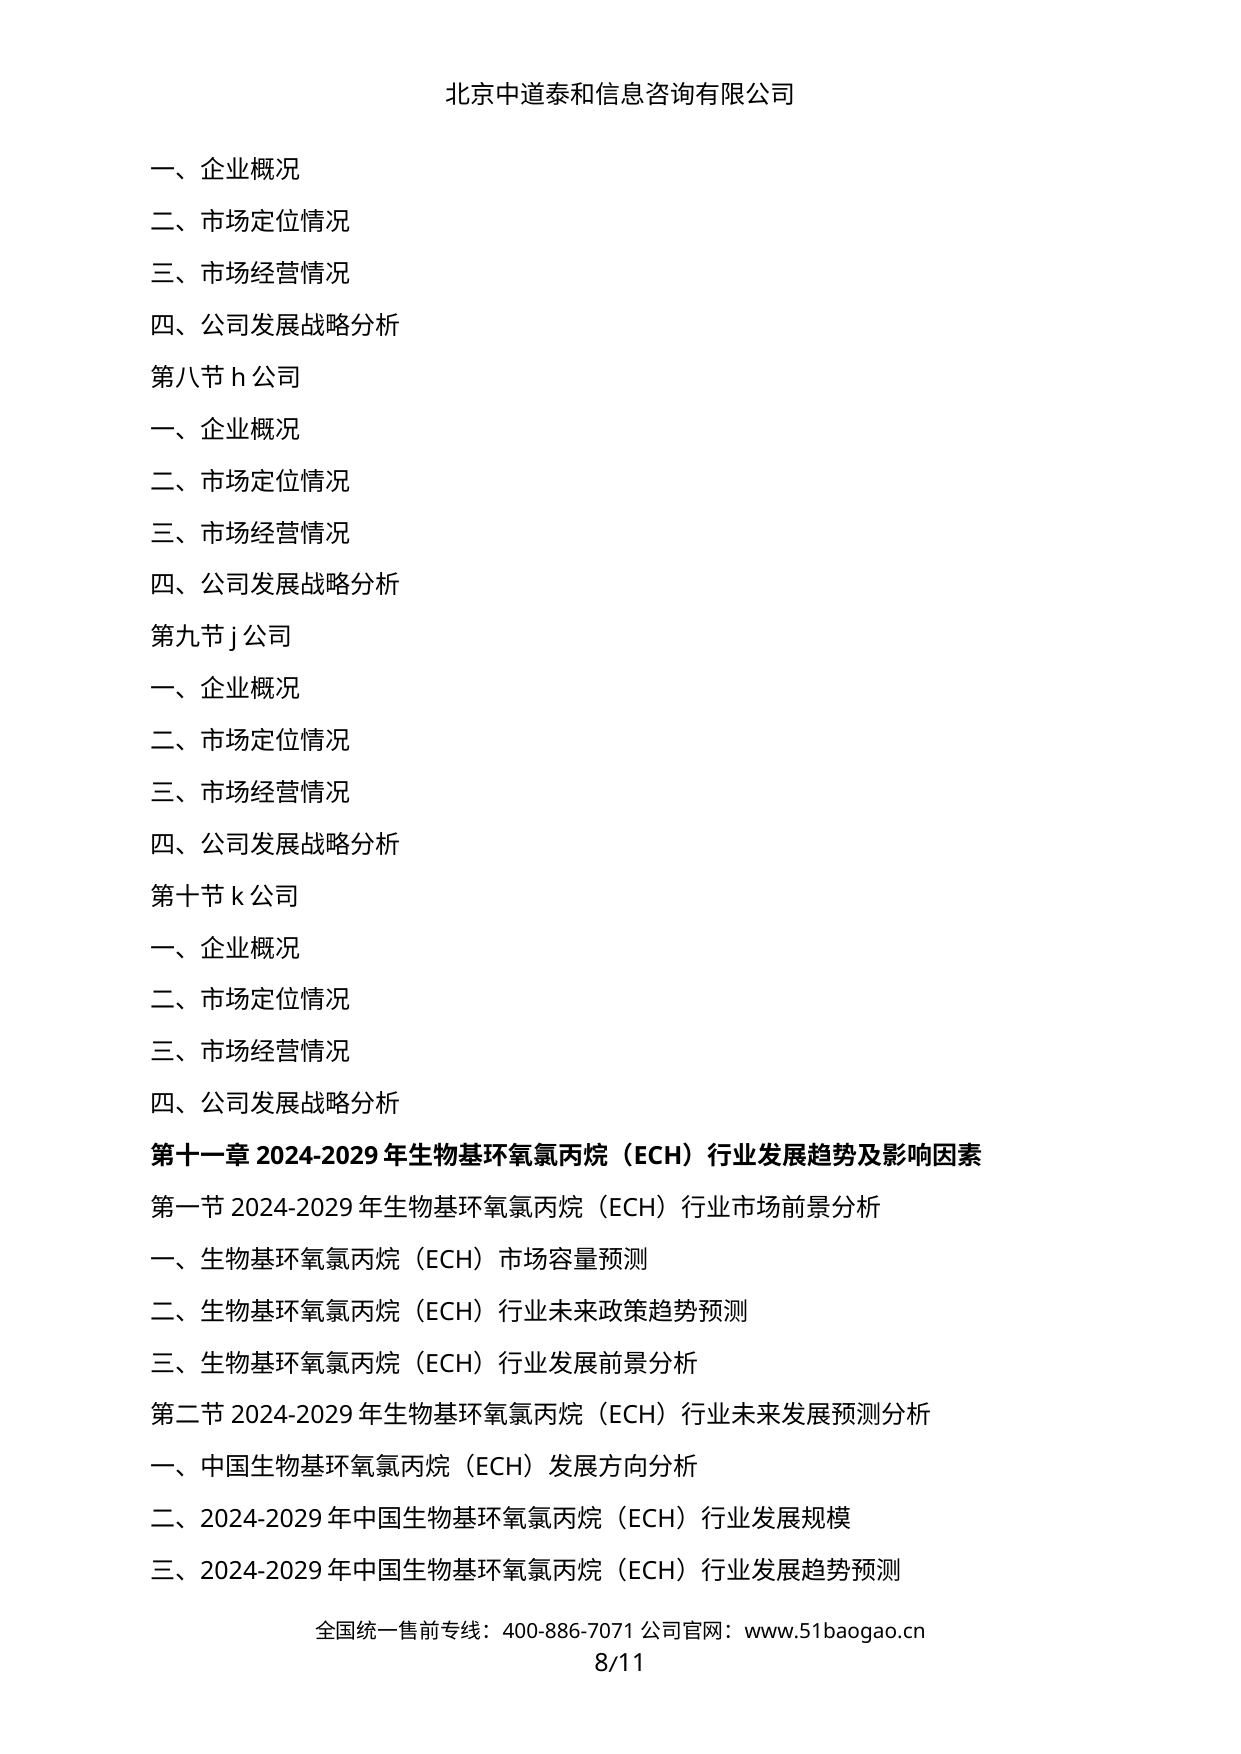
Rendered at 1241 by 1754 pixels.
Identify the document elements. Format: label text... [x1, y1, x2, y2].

text 四、公司发展战略分析 [150, 1084, 1090, 1120]
text 第二节 2024-2029年生物基环氧氯丙烷（ECH）行业未来发展预测分析 [150, 1395, 1090, 1431]
text 二、市场定位情况 [150, 721, 1090, 757]
text 第八节 h公司 [150, 357, 1090, 394]
text 四、公司发展战略分析 [150, 306, 1090, 342]
text 三、2024-2029年中国生物基环氧氯丙烷（ECH）行业发展趋势预测 [150, 1551, 1090, 1587]
text 第十节 k公司 [150, 876, 1090, 912]
text 第十一章 2024-2029年生物基环氧氯丙烷（ECH）行业发展趋势及影响因素 [150, 1136, 1090, 1172]
text 二、市场定位情况 [150, 461, 1090, 497]
text 一、生物基环氧氯丙烷（ECH）市场容量预测 [150, 1239, 1090, 1276]
text 一、企业概况 [150, 409, 1090, 446]
text 三、市场经营情况 [150, 254, 1090, 290]
text 四、公司发展战略分析 [150, 824, 1090, 861]
text 四、公司发展战略分析 [150, 565, 1090, 601]
text 二、市场定位情况 [150, 980, 1090, 1016]
text 第一节 2024-2029年生物基环氧氯丙烷（ECH）行业市场前景分析 [150, 1187, 1090, 1224]
text 一、中国生物基环氧氯丙烷（ECH）发展方向分析 [150, 1447, 1090, 1483]
text 三、市场经营情况 [150, 513, 1090, 549]
text 第九节 j公司 [150, 617, 1090, 653]
text 二、生物基环氧氯丙烷（ECH）行业未来政策趋势预测 [150, 1291, 1090, 1327]
text 一、企业概况 [150, 928, 1090, 964]
text 一、企业概况 [150, 669, 1090, 705]
text 三、市场经营情况 [150, 1032, 1090, 1068]
text 一、企业概况 [150, 150, 1090, 186]
text 三、市场经营情况 [150, 772, 1090, 809]
text 二、市场定位情况 [150, 202, 1090, 238]
text 三、生物基环氧氯丙烷（ECH）行业发展前景分析 [150, 1343, 1090, 1379]
text 二、2024-2029年中国生物基环氧氯丙烷（ECH）行业发展规模 [150, 1499, 1090, 1535]
